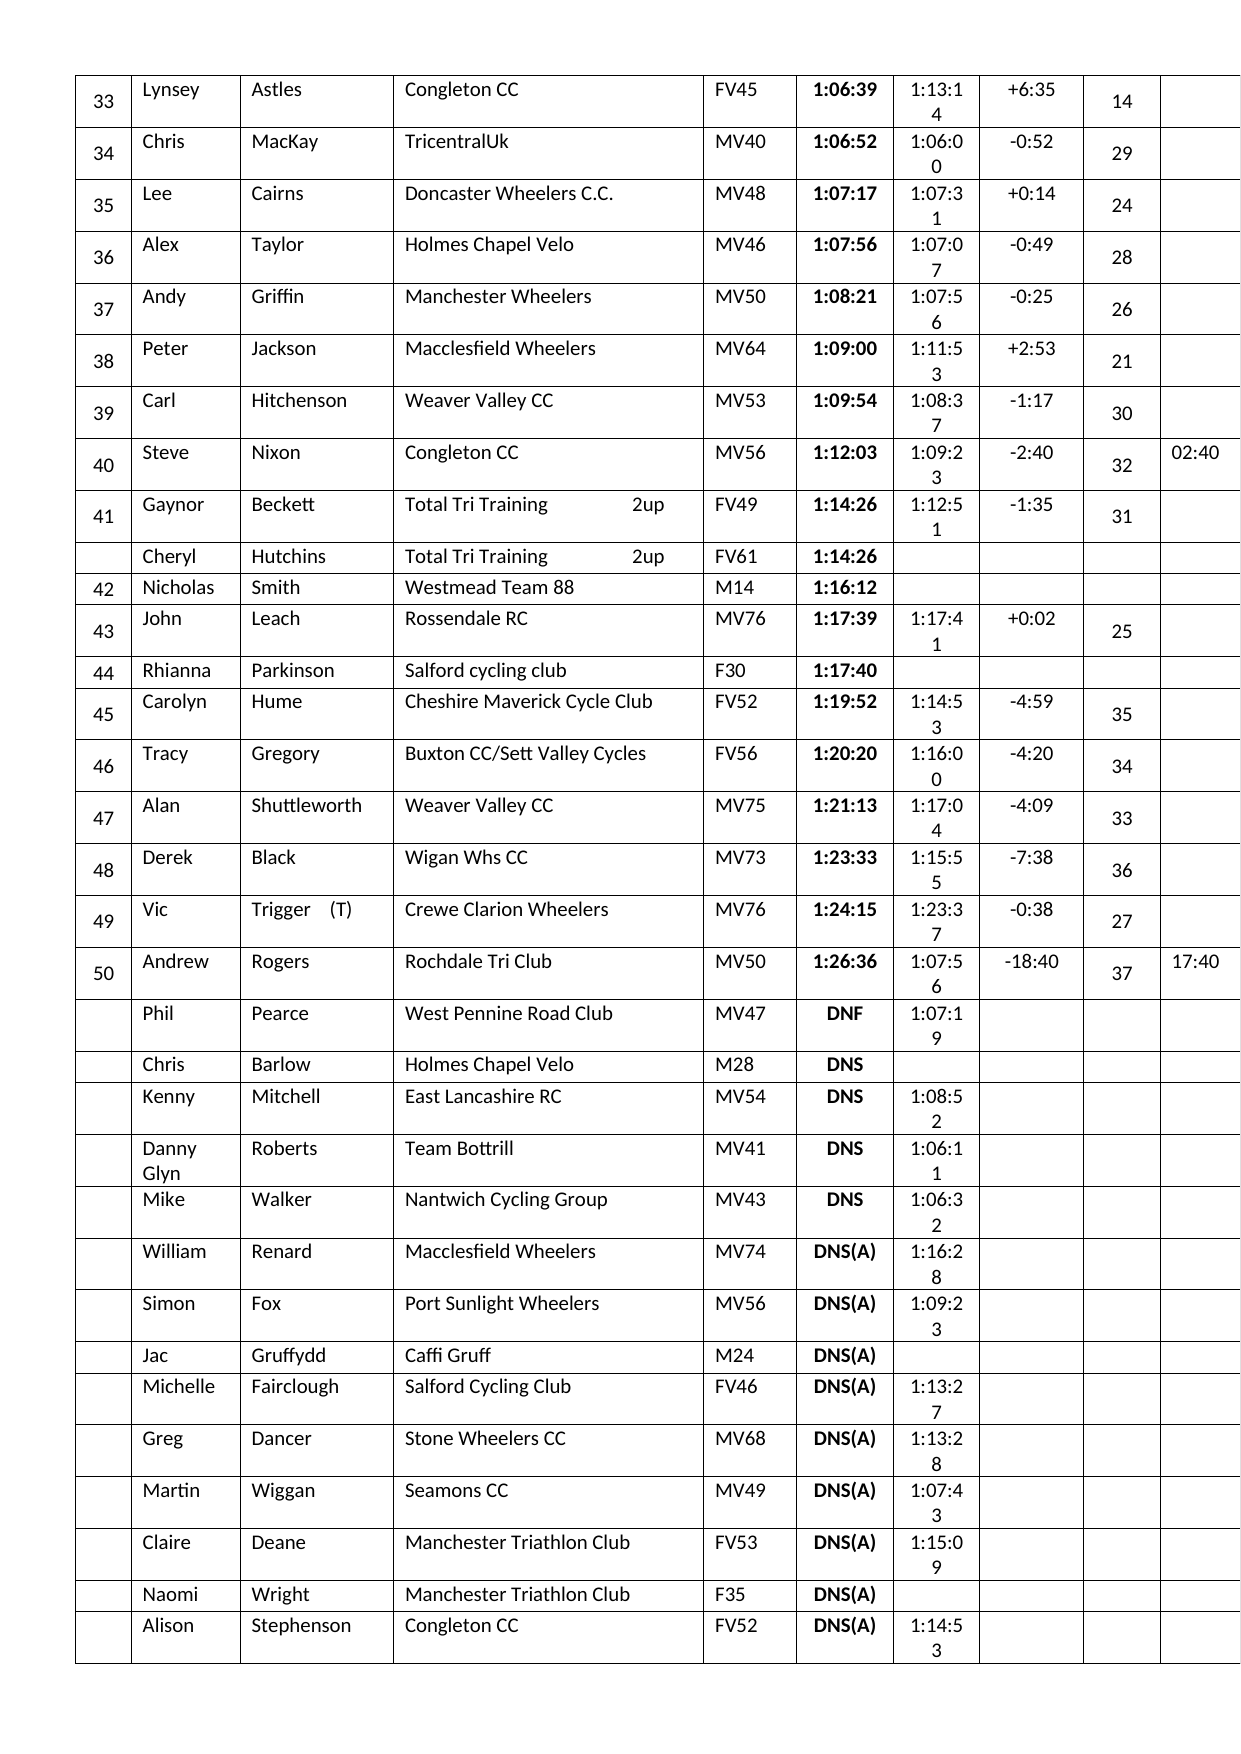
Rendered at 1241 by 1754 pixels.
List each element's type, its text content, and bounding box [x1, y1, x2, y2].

table_cell FV49 [704, 491, 796, 542]
table_cell -1:17 [980, 387, 1083, 438]
table_cell [980, 1612, 1083, 1663]
table_cell 21 [1084, 335, 1160, 386]
table_cell [1161, 792, 1240, 843]
table_cell MV47 [704, 1000, 796, 1051]
table_cell Hutchins [241, 543, 393, 573]
table_cell 1:24:15 [797, 896, 893, 947]
table_cell 28 [1084, 232, 1160, 282]
table_cell MV48 [704, 180, 796, 231]
table_cell 1:17:40 [797, 657, 893, 687]
table_cell Salford Cycling Club [394, 1374, 703, 1424]
table_cell Andy [132, 284, 240, 334]
table_cell M24 [704, 1342, 796, 1372]
table_cell [980, 1187, 1083, 1237]
table_cell Rossendale RC [394, 605, 703, 656]
table_cell MV76 [704, 896, 796, 947]
table_cell [76, 1342, 131, 1372]
table_cell [1161, 740, 1240, 791]
table_cell Danny Glyn [132, 1135, 240, 1186]
table_cell 1:07:56 [894, 284, 979, 334]
table_cell [894, 1342, 979, 1372]
table_cell Mitchell [241, 1083, 393, 1134]
table_cell Pearce [241, 1000, 393, 1051]
table_cell Griffin [241, 284, 393, 334]
table_cell [1161, 1529, 1240, 1580]
table_cell Nixon [241, 439, 393, 490]
table_cell MV49 [704, 1477, 796, 1528]
table_cell [1084, 1425, 1160, 1476]
table_cell Jackson [241, 335, 393, 386]
table_cell MV76 [704, 605, 796, 656]
table_cell 1:16:28 [894, 1239, 979, 1289]
table_cell MV54 [704, 1083, 796, 1134]
table_cell -4:59 [980, 689, 1083, 739]
table_cell 1:16:12 [797, 574, 893, 604]
table_cell 02:40 [1161, 439, 1240, 490]
table_cell Tracy [132, 740, 240, 791]
table_cell Peter [132, 335, 240, 386]
table_cell Cairns [241, 180, 393, 231]
table_cell Manchester Triathlon Club [394, 1581, 703, 1611]
table_cell 35 [1084, 689, 1160, 739]
table_cell 46 [76, 740, 131, 791]
table_cell FV56 [704, 740, 796, 791]
table_cell FV46 [704, 1374, 796, 1424]
table_cell [1084, 1374, 1160, 1424]
table_cell Total Tri Training 2up [394, 543, 703, 573]
table_cell MV43 [704, 1187, 796, 1237]
table_cell 1:09:23 [894, 439, 979, 490]
table_cell Gregory [241, 740, 393, 791]
table_cell 1:11:53 [894, 335, 979, 386]
table_cell [1161, 1239, 1240, 1289]
table_cell -0:38 [980, 896, 1083, 947]
table_cell Nantwich Cycling Group [394, 1187, 703, 1237]
table_cell [1084, 1581, 1160, 1611]
table_cell MV50 [704, 948, 796, 999]
table_cell 1:17:41 [894, 605, 979, 656]
table_cell [1084, 1000, 1160, 1051]
table_cell DNS(A) [797, 1425, 893, 1476]
table_cell 1:17:04 [894, 792, 979, 843]
table_cell Stephenson [241, 1612, 393, 1663]
table_cell [76, 543, 131, 573]
table_cell Total Tri Training 2up [394, 491, 703, 542]
table_cell 1:26:36 [797, 948, 893, 999]
table_cell -0:49 [980, 232, 1083, 282]
table_cell [980, 543, 1083, 573]
table_cell MacKay [241, 128, 393, 179]
table_cell -0:52 [980, 128, 1083, 179]
table_cell MV40 [704, 128, 796, 179]
table_cell Carl [132, 387, 240, 438]
table_cell [980, 1290, 1083, 1341]
table_cell 34 [1084, 740, 1160, 791]
table_cell 1:12:51 [894, 491, 979, 542]
table_cell [1084, 1477, 1160, 1528]
table_cell [1161, 896, 1240, 947]
table_cell Steve [132, 439, 240, 490]
table_cell [76, 1000, 131, 1051]
table_cell [76, 1477, 131, 1528]
table_cell John [132, 605, 240, 656]
table_cell [980, 1342, 1083, 1372]
table_cell 1:17:39 [797, 605, 893, 656]
table_cell [76, 1290, 131, 1341]
table_cell 1:14:26 [797, 543, 893, 573]
table_cell Taylor [241, 232, 393, 282]
table_cell 1:12:03 [797, 439, 893, 490]
table_cell 1:14:53 [894, 689, 979, 739]
table_cell DNS(A) [797, 1612, 893, 1663]
table_cell Rochdale Tri Club [394, 948, 703, 999]
table_cell -7:38 [980, 844, 1083, 895]
table_cell MV41 [704, 1135, 796, 1186]
table_cell 32 [1084, 439, 1160, 490]
table_cell Trigger (T) [241, 896, 393, 947]
table_cell [1161, 1374, 1240, 1424]
table_cell [980, 1374, 1083, 1424]
table_cell [1084, 574, 1160, 604]
table_cell 1:07:07 [894, 232, 979, 282]
table_cell MV56 [704, 439, 796, 490]
table_cell [894, 574, 979, 604]
table_cell Weaver Valley CC [394, 387, 703, 438]
table_cell Congleton CC [394, 439, 703, 490]
table_cell -4:20 [980, 740, 1083, 791]
table_cell DNF [797, 1000, 893, 1051]
table_cell Crewe Clarion Wheelers [394, 896, 703, 947]
table_cell MV73 [704, 844, 796, 895]
table_cell Cheryl [132, 543, 240, 573]
table_cell [1084, 657, 1160, 687]
table_cell Michelle [132, 1374, 240, 1424]
table_cell [1084, 1135, 1160, 1186]
table_cell DNS(A) [797, 1374, 893, 1424]
table_cell [980, 1239, 1083, 1289]
table_cell FV61 [704, 543, 796, 573]
table_cell 1:07:43 [894, 1477, 979, 1528]
table_cell Fairclough [241, 1374, 393, 1424]
table_cell [980, 657, 1083, 687]
table_cell 33 [76, 76, 131, 127]
table_cell Congleton CC [394, 1612, 703, 1663]
table_cell Hitchenson [241, 387, 393, 438]
table_cell 1:06:39 [797, 76, 893, 127]
table_cell [1084, 1290, 1160, 1341]
table_cell 39 [76, 387, 131, 438]
table_cell DNS(A) [797, 1581, 893, 1611]
table_cell [980, 1477, 1083, 1528]
table_cell MV74 [704, 1239, 796, 1289]
table_cell DNS [797, 1187, 893, 1237]
table_cell Shuttleworth [241, 792, 393, 843]
table_cell Derek [132, 844, 240, 895]
table_cell F35 [704, 1581, 796, 1611]
table_cell 1:07:19 [894, 1000, 979, 1051]
table_cell [1161, 1425, 1240, 1476]
table_cell Congleton CC [394, 76, 703, 127]
table_cell DNS(A) [797, 1290, 893, 1341]
table_cell [1161, 1187, 1240, 1237]
table_cell Renard [241, 1239, 393, 1289]
table_cell Port Sunlight Wheelers [394, 1290, 703, 1341]
table_cell [1084, 1529, 1160, 1580]
table_cell 1:21:13 [797, 792, 893, 843]
table_cell M14 [704, 574, 796, 604]
table_cell [1161, 1000, 1240, 1051]
table_cell 1:15:55 [894, 844, 979, 895]
table_cell [980, 1052, 1083, 1082]
table_cell [1161, 657, 1240, 687]
table_cell +0:02 [980, 605, 1083, 656]
table_cell 1:16:00 [894, 740, 979, 791]
table_cell FV45 [704, 76, 796, 127]
table_cell Wigan Whs CC [394, 844, 703, 895]
table_cell Macclesfield Wheelers [394, 1239, 703, 1289]
table_cell 34 [76, 128, 131, 179]
table_cell [1161, 574, 1240, 604]
table_cell [1084, 1612, 1160, 1663]
table_cell Gaynor [132, 491, 240, 542]
table_cell 38 [76, 335, 131, 386]
table_cell +2:53 [980, 335, 1083, 386]
table_cell MV56 [704, 1290, 796, 1341]
table_cell DNS(A) [797, 1477, 893, 1528]
table_cell Hume [241, 689, 393, 739]
table_cell 1:06:32 [894, 1187, 979, 1237]
table_cell DNS(A) [797, 1342, 893, 1372]
table_cell [1161, 1612, 1240, 1663]
table_cell Weaver Valley CC [394, 792, 703, 843]
table_cell Westmead Team 88 [394, 574, 703, 604]
table_cell 1:23:33 [797, 844, 893, 895]
table_cell +0:14 [980, 180, 1083, 231]
table_cell Gruffydd [241, 1342, 393, 1372]
table_cell -0:25 [980, 284, 1083, 334]
table_cell 37 [76, 284, 131, 334]
table_cell MV53 [704, 387, 796, 438]
table_cell [894, 1052, 979, 1082]
table_cell 44 [76, 657, 131, 687]
table_cell Wiggan [241, 1477, 393, 1528]
table_cell 40 [76, 439, 131, 490]
table_cell [980, 1083, 1083, 1134]
table_cell 30 [1084, 387, 1160, 438]
table_cell Claire [132, 1529, 240, 1580]
table_cell 25 [1084, 605, 1160, 656]
table_cell Andrew [132, 948, 240, 999]
table_cell 1:14:53 [894, 1612, 979, 1663]
table_cell M28 [704, 1052, 796, 1082]
table_cell 1:08:21 [797, 284, 893, 334]
table_cell Lee [132, 180, 240, 231]
table_cell Martin [132, 1477, 240, 1528]
table_cell 1:20:20 [797, 740, 893, 791]
table_cell 1:06:52 [797, 128, 893, 179]
table_cell 1:09:23 [894, 1290, 979, 1341]
table_cell 1:19:52 [797, 689, 893, 739]
table_cell [1161, 491, 1240, 542]
table_cell 29 [1084, 128, 1160, 179]
table_cell [1161, 1083, 1240, 1134]
table_cell 49 [76, 896, 131, 947]
table_cell [980, 1000, 1083, 1051]
table_cell Jac [132, 1342, 240, 1372]
table_cell [76, 1052, 131, 1082]
table_cell 1:06:00 [894, 128, 979, 179]
table_cell Smith [241, 574, 393, 604]
table_cell 1:14:26 [797, 491, 893, 542]
table_cell Rhianna [132, 657, 240, 687]
table_cell [1161, 180, 1240, 231]
table_cell [76, 1581, 131, 1611]
table_cell [1084, 1052, 1160, 1082]
table_cell 45 [76, 689, 131, 739]
table_cell Phil [132, 1000, 240, 1051]
table_cell 1:13:28 [894, 1425, 979, 1476]
table_cell [1161, 387, 1240, 438]
table_cell Manchester Wheelers [394, 284, 703, 334]
table_cell [980, 1581, 1083, 1611]
table_cell Seamons CC [394, 1477, 703, 1528]
table_cell 37 [1084, 948, 1160, 999]
table_cell 50 [76, 948, 131, 999]
table_cell 17:40 [1161, 948, 1240, 999]
table_cell 1:07:56 [797, 232, 893, 282]
table_cell Cheshire Maverick Cycle Club [394, 689, 703, 739]
table_cell 36 [1084, 844, 1160, 895]
table_cell Vic [132, 896, 240, 947]
table_cell [76, 1425, 131, 1476]
table_cell MV75 [704, 792, 796, 843]
table_cell Alan [132, 792, 240, 843]
table_cell [1161, 128, 1240, 179]
table_cell West Pennine Road Club [394, 1000, 703, 1051]
table_cell [1161, 1342, 1240, 1372]
table_cell [1084, 1342, 1160, 1372]
table_cell +6:35 [980, 76, 1083, 127]
table_cell MV46 [704, 232, 796, 282]
table_cell 14 [1084, 76, 1160, 127]
table_cell [1161, 284, 1240, 334]
table_cell 1:08:52 [894, 1083, 979, 1134]
table_cell 42 [76, 574, 131, 604]
table_cell Beckett [241, 491, 393, 542]
table_cell [1084, 543, 1160, 573]
table_cell Leach [241, 605, 393, 656]
table_cell DNS [797, 1135, 893, 1186]
table_cell [1161, 1052, 1240, 1082]
table_cell FV52 [704, 689, 796, 739]
table_cell Chris [132, 128, 240, 179]
table_cell Manchester Triathlon Club [394, 1529, 703, 1580]
table_cell East Lancashire RC [394, 1083, 703, 1134]
table_cell 35 [76, 180, 131, 231]
table_cell Macclesfield Wheelers [394, 335, 703, 386]
table_cell TricentralUk [394, 128, 703, 179]
table_cell 27 [1084, 896, 1160, 947]
table_cell [894, 543, 979, 573]
table_cell [76, 1374, 131, 1424]
table_cell 41 [76, 491, 131, 542]
table_cell [1161, 689, 1240, 739]
table_cell MV68 [704, 1425, 796, 1476]
table_cell Deane [241, 1529, 393, 1580]
table_cell 36 [76, 232, 131, 282]
table_cell 1:06:11 [894, 1135, 979, 1186]
table_cell Team Bottrill [394, 1135, 703, 1186]
table_cell Doncaster Wheelers C.C. [394, 180, 703, 231]
table_cell [1161, 844, 1240, 895]
table_cell 31 [1084, 491, 1160, 542]
table_cell 24 [1084, 180, 1160, 231]
table_cell Alison [132, 1612, 240, 1663]
table_cell [1161, 605, 1240, 656]
table_cell 1:08:37 [894, 387, 979, 438]
table_cell MV50 [704, 284, 796, 334]
table_cell [76, 1239, 131, 1289]
table_cell Naomi [132, 1581, 240, 1611]
table_cell 48 [76, 844, 131, 895]
table_cell Alex [132, 232, 240, 282]
table_cell 1:07:56 [894, 948, 979, 999]
table_cell [76, 1529, 131, 1580]
table_cell 43 [76, 605, 131, 656]
table_cell [76, 1135, 131, 1186]
table_cell Dancer [241, 1425, 393, 1476]
table_cell FV53 [704, 1529, 796, 1580]
table_cell 26 [1084, 284, 1160, 334]
table_cell [76, 1612, 131, 1663]
table_cell [1161, 76, 1240, 127]
table_cell 47 [76, 792, 131, 843]
table_cell -18:40 [980, 948, 1083, 999]
table_cell 1:07:17 [797, 180, 893, 231]
table_cell [1161, 1290, 1240, 1341]
table_cell DNS [797, 1083, 893, 1134]
table_cell Mike [132, 1187, 240, 1237]
table_cell [1161, 1581, 1240, 1611]
table_cell Holmes Chapel Velo [394, 1052, 703, 1082]
table_cell Parkinson [241, 657, 393, 687]
table_cell [1161, 232, 1240, 282]
table_cell [1161, 1135, 1240, 1186]
table_cell [1084, 1239, 1160, 1289]
table_cell Salford cycling club [394, 657, 703, 687]
table_cell Kenny [132, 1083, 240, 1134]
table_cell FV52 [704, 1612, 796, 1663]
table_cell DNS(A) [797, 1239, 893, 1289]
table_cell [1084, 1083, 1160, 1134]
table_cell [980, 1135, 1083, 1186]
table_cell Caffi Gruff [394, 1342, 703, 1372]
table_cell MV64 [704, 335, 796, 386]
table_cell [894, 1581, 979, 1611]
table_cell Carolyn [132, 689, 240, 739]
table_cell Holmes Chapel Velo [394, 232, 703, 282]
table_cell Fox [241, 1290, 393, 1341]
table_cell Black [241, 844, 393, 895]
table_cell William [132, 1239, 240, 1289]
table_cell 1:07:31 [894, 180, 979, 231]
table_cell 1:13:14 [894, 76, 979, 127]
table_cell Lynsey [132, 76, 240, 127]
table_cell [980, 1425, 1083, 1476]
table_cell 1:13:27 [894, 1374, 979, 1424]
table_cell 1:15:09 [894, 1529, 979, 1580]
table_cell -2:40 [980, 439, 1083, 490]
table_cell DNS(A) [797, 1529, 893, 1580]
table_cell [1084, 1187, 1160, 1237]
table_cell [1161, 1477, 1240, 1528]
table_cell [980, 574, 1083, 604]
table_cell Roberts [241, 1135, 393, 1186]
table_cell DNS [797, 1052, 893, 1082]
table_cell [980, 1529, 1083, 1580]
table_cell F30 [704, 657, 796, 687]
table_cell Buxton CC/Sett Valley Cycles [394, 740, 703, 791]
table_cell Simon [132, 1290, 240, 1341]
table_cell 1:23:37 [894, 896, 979, 947]
table_cell Wright [241, 1581, 393, 1611]
table_cell Rogers [241, 948, 393, 999]
table_cell [1161, 335, 1240, 386]
table_cell [76, 1187, 131, 1237]
table_cell -1:35 [980, 491, 1083, 542]
table_cell Barlow [241, 1052, 393, 1082]
table_cell 33 [1084, 792, 1160, 843]
table_cell Walker [241, 1187, 393, 1237]
table_cell 1:09:54 [797, 387, 893, 438]
table_cell -4:09 [980, 792, 1083, 843]
table_cell [1161, 543, 1240, 573]
table_cell Stone Wheelers CC [394, 1425, 703, 1476]
table_cell Nicholas [132, 574, 240, 604]
table_cell Astles [241, 76, 393, 127]
table_cell 1:09:00 [797, 335, 893, 386]
table_cell [76, 1083, 131, 1134]
table_cell Chris [132, 1052, 240, 1082]
table_cell [894, 657, 979, 687]
table_cell Greg [132, 1425, 240, 1476]
